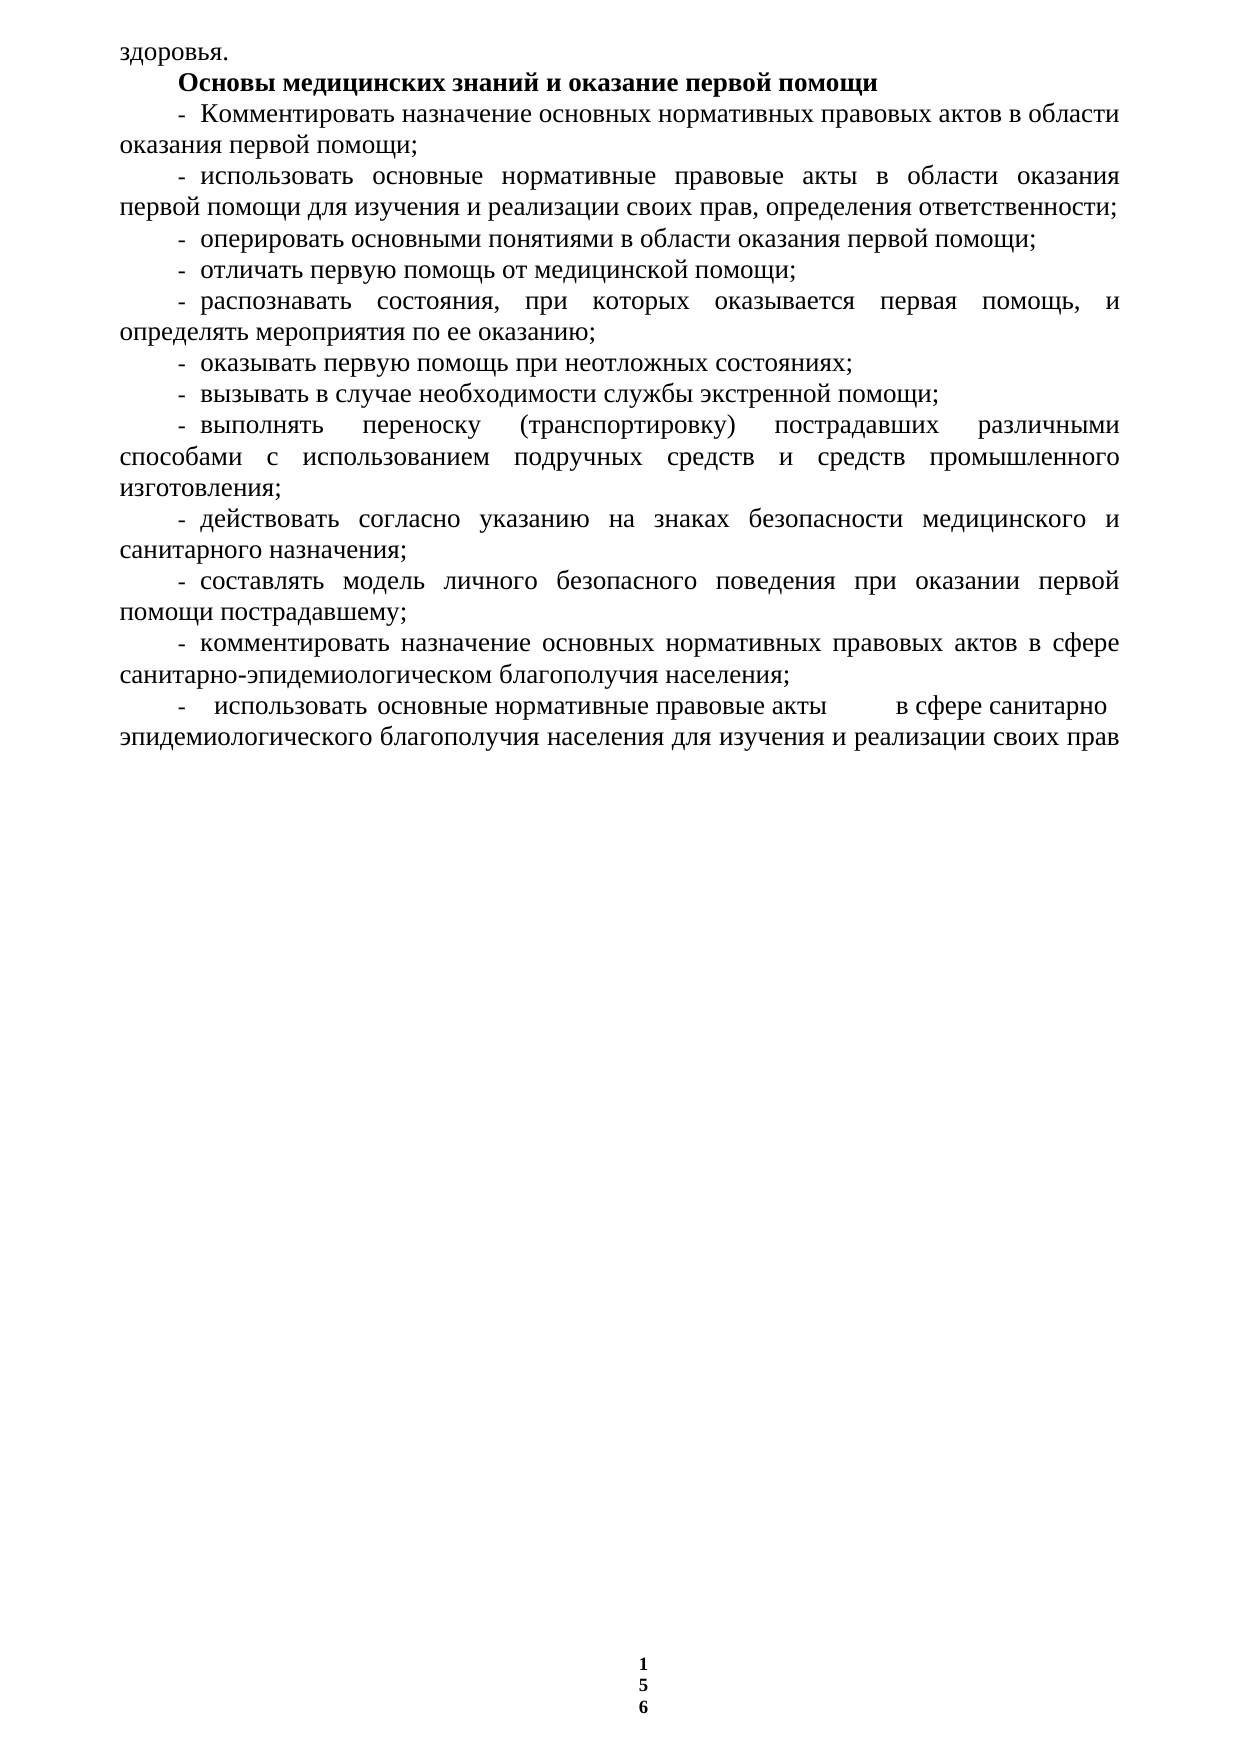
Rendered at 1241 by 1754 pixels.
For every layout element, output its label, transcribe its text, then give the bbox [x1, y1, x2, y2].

list оперировать основными понятиями в области оказания первой помощи; [119, 222, 1123, 253]
list вызывать в случае необходимости службы экстренной помощи; [119, 377, 1123, 408]
list использовать основные нормативные правовые акты в области оказания первой помощи для изучения и реализации своих прав, определения ответственности; [119, 159, 1121, 222]
list составлять модель личного безопасного поведения при оказании первой помощи пострадавшему; [119, 564, 1121, 627]
list распознавать состояния, при которых оказывается первая помощь, и определять мероприятия по ее оказанию; [119, 284, 1121, 346]
text эпидемиологического благополучия населения для изучения и реализации своих прав и определения ответственности; [119, 720, 1121, 751]
list отличать первую помощь от медицинской помощи; [119, 253, 1123, 284]
text Основы медицинских знаний и оказание первой помощи [119, 66, 1123, 97]
list Комментировать назначение основных нормативных правовых актов в области оказания первой помощи; [119, 97, 1121, 159]
list действовать согласно указанию на знаках безопасности медицинского и санитарного назначения; [119, 502, 1121, 564]
list комментировать назначение основных нормативных правовых актов в сфере санитарно-эпидемиологическом благополучия населения; [119, 627, 1121, 689]
list использовать основные нормативные правовые акты в сфере санитарно [119, 689, 1123, 720]
list пользоваться официальными источниками для получения информации о здоровье, здоровом образе жизни, сохранении и укреплении репродуктивного здоровья. [119, 35, 1121, 66]
list выполнять переноску (транспортировку) пострадавших различными способами с использованием подручных средств и средств промышленного изготовления; [119, 408, 1121, 502]
list оказывать первую помощь при неотложных состояниях; [119, 346, 1123, 377]
